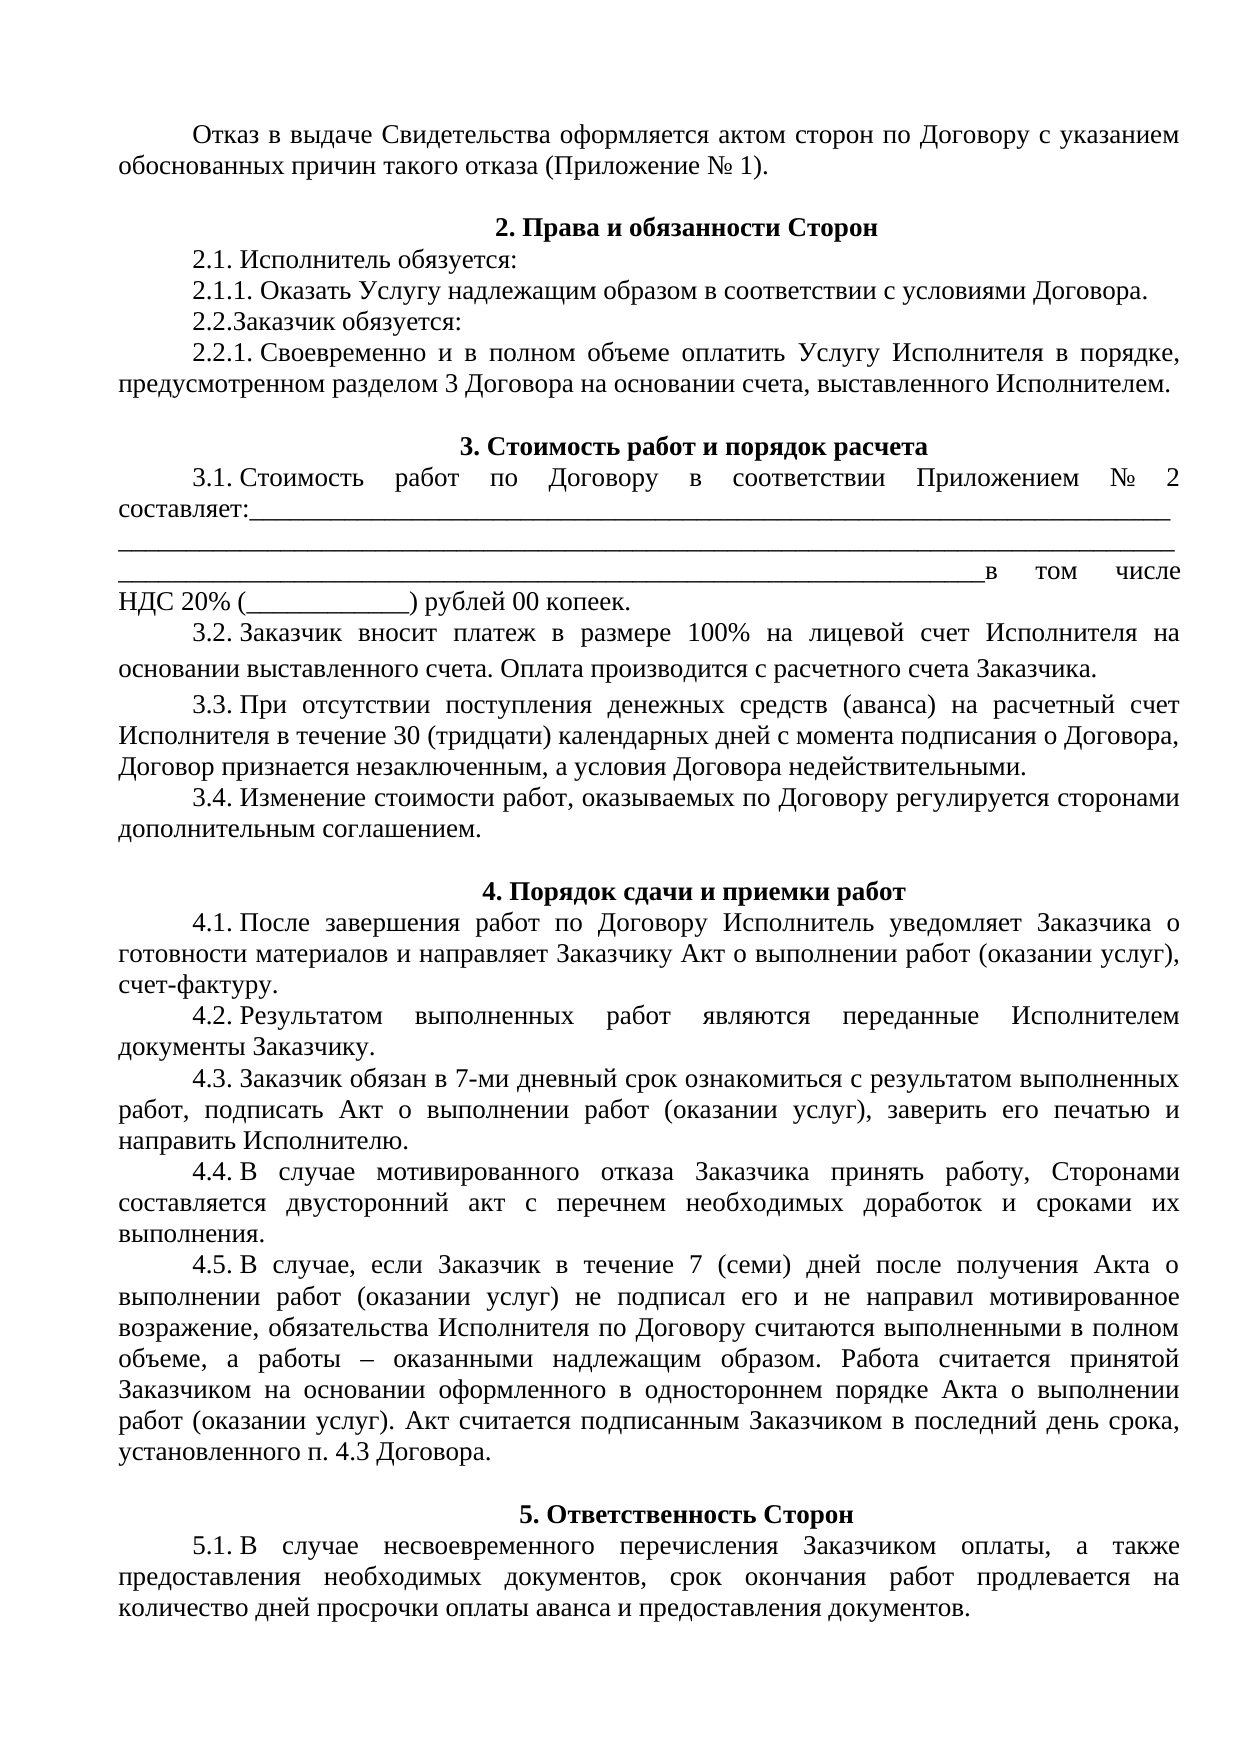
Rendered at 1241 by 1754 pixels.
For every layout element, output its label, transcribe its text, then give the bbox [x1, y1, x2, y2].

text 4. Порядок сдачи и приемки работ [118, 875, 1181, 906]
text Отказ в выдаче Свидетельства оформляется актом сторон по Договору с указанием обоснованных причин такого отказа (Приложение № 1). [118, 118, 1181, 180]
text 3.2. Заказчик вносит платеж в размере 100% на лицевой счет Исполнителя на основании выставленного счета. Оплата производится с расчетного счета Заказчика. [118, 616, 1181, 683]
text 3.3. При отсутствии поступления денежных средств (аванса) на расчетный счет Исполнителя в течение 30 (тридцати) календарных дней с момента подписания о Договора, Договор признается незаключенным, а условия Договора недействительными. [118, 688, 1181, 781]
text 4.5. В случае, если Заказчик в течение 7 (семи) дней после получения Акта о выполнении работ (оказании услуг) не подписал его и не направил мотивированное возражение, обязательства Исполнителя по Договору считаются выполненными в полном объеме, а работы – оказанными надлежащим образом. Работа считается принятой Заказчиком на основании оформленного в одностороннем порядке Акта о выполнении работ (оказании услуг). Акт считается подписанным Заказчиком в последний день срока, установленного п. 4.3 Договора. [118, 1248, 1181, 1467]
text 2.2.Заказчик обязуется: [118, 305, 1181, 336]
text 3.4. Изменение стоимости работ, оказываемых по Договору регулируется сторонами дополнительным соглашением. [118, 781, 1181, 844]
text 4.2. Результатом выполненных работ являются переданные Исполнителем документы Заказчику. [118, 999, 1181, 1062]
text 2.1. Исполнитель обязуется: [118, 243, 1181, 274]
text 2. Права и обязанности Сторон [118, 212, 1181, 243]
text 2.2.1. Своевременно и в полном объеме оплатить Услугу Исполнителя в порядке, предусмотренном разделом 3 Договора на основании счета, выставленного Исполнителем. [118, 336, 1181, 398]
text 4.3. Заказчик обязан в 7-ми дневный срок ознакомиться с результатом выполненных работ, подписать Акт о выполнении работ (оказании услуг), заверить его печатью и направить Исполнителю. [118, 1062, 1181, 1155]
text 5.1. В случае несвоевременного перечисления Заказчиком оплаты, а также предоставления необходимых документов, срок окончания работ продлевается на количество дней просрочки оплаты аванса и предоставления документов. [118, 1529, 1181, 1622]
text 5. Ответственность Сторон [118, 1498, 1181, 1529]
text 3. Стоимость работ и порядок расчета [118, 429, 1181, 461]
text 4.4. В случае мотивированного отказа Заказчика принять работу, Сторонами составляется двусторонний акт с перечнем необходимых доработок и сроками их выполнения. [118, 1155, 1181, 1248]
text 4.1. После завершения работ по Договору Исполнитель уведомляет Заказчика о готовности материалов и направляет Заказчику Акт о выполнении работ (оказании услуг), счет-фактуру. [118, 906, 1181, 999]
text 3.1. Стоимость работ по Договору в соответствии Приложением № 2 составляет:__________________________________________________________________________________________________________________________________________________________________________________________________________________в том числе НДС 20% (____________) рублей 00 копеек. [118, 461, 1181, 616]
text 2.1.1. Оказать Услугу надлежащим образом в соответствии с условиями Договора. [118, 274, 1181, 305]
